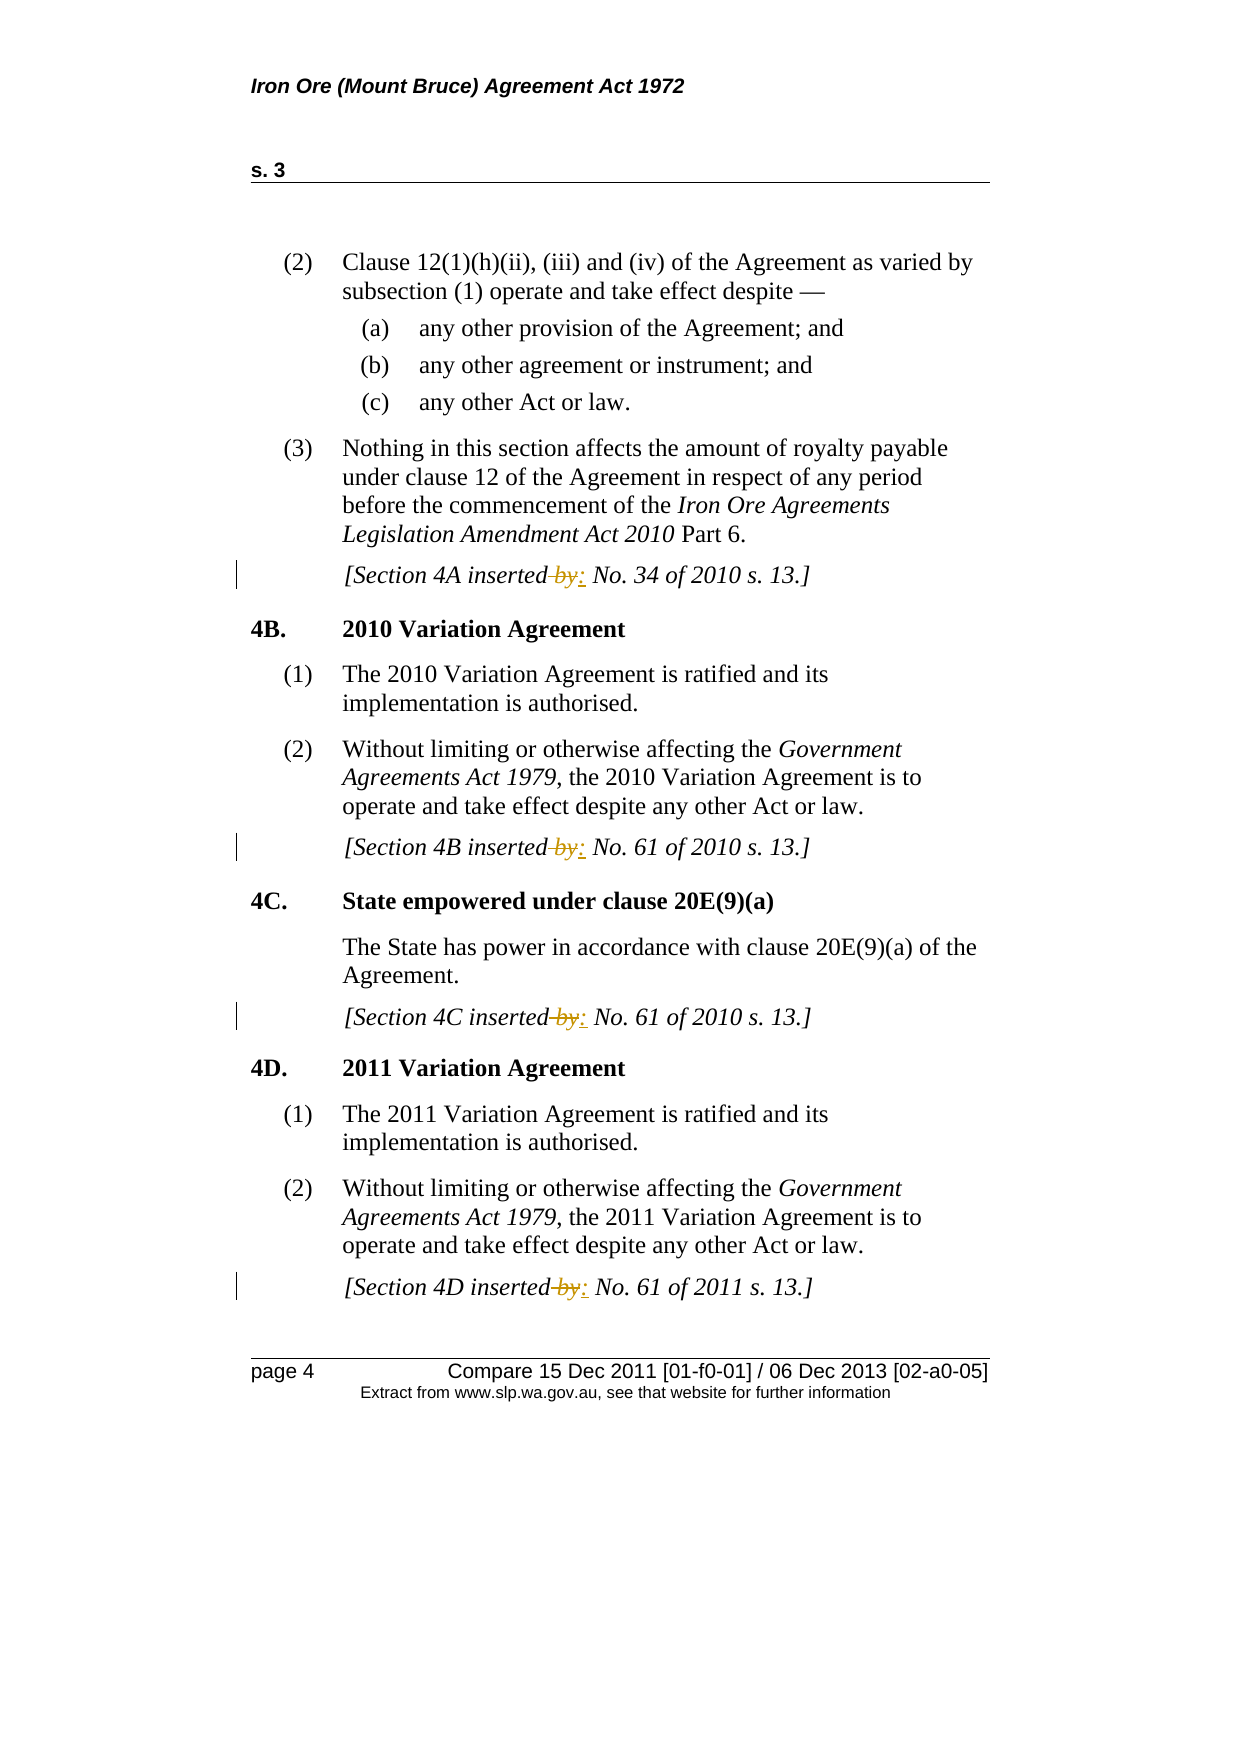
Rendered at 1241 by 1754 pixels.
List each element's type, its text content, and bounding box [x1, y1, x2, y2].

text (2) Clause 12(1)(h)(ii), (iii) and (iv) of the Agreement as varied by subsection (1) operate and take effect despite — [251, 247, 990, 305]
text (b) any other agreement or instrument; and [251, 350, 990, 379]
text (3) Nothing in this section affects the amount of royalty payable under clause 12 of the Agreement in respect of any period before the commencement of the Iron Agreements Legislation Amendment Act 2010 Part 6. [251, 433, 990, 548]
subtitle 4C. State empowered under clause 20E(9)(a) [251, 886, 990, 915]
text (c) any other Act or law. [251, 387, 990, 416]
text (2) Without limiting or otherwise affecting the Government Agreements Act 1979, the 2010 Variation Agreement is to operate and take effect despite any other Act or law. [251, 734, 990, 820]
text [Section 4C inserted No. 61 of 2010 s. 13.] [251, 1002, 990, 1030]
text The State has power in accordance with clause 20E(9)(a) of the Agreement. [251, 932, 990, 989]
text (2) Without limiting or otherwise affecting the Government Agreements Act 1979, the 2011 Variation Agreement is to operate and take effect despite any other Act or law. [251, 1173, 990, 1259]
text [Section 4A inserted No. 34 of 2010 s. 13.] [251, 560, 990, 589]
subtitle 4D. 2011 Variation Agreement [251, 1053, 990, 1082]
text [Section 4D inserted No. 61 of 2011 s. 13.] [251, 1272, 990, 1300]
subtitle 4B. 2010 Variation Agreement [251, 614, 990, 643]
text (a) any other provision of the Agreement; and [251, 313, 990, 342]
text (1) The 2010 Variation Agreement is ratified and its implementation is authorised. [251, 659, 990, 717]
text [Section 4B inserted No. 61 of 2010 s. 13.] [251, 832, 990, 861]
text (1) The 2011 Variation Agreement is ratified and its implementation is authorised. [251, 1099, 990, 1156]
